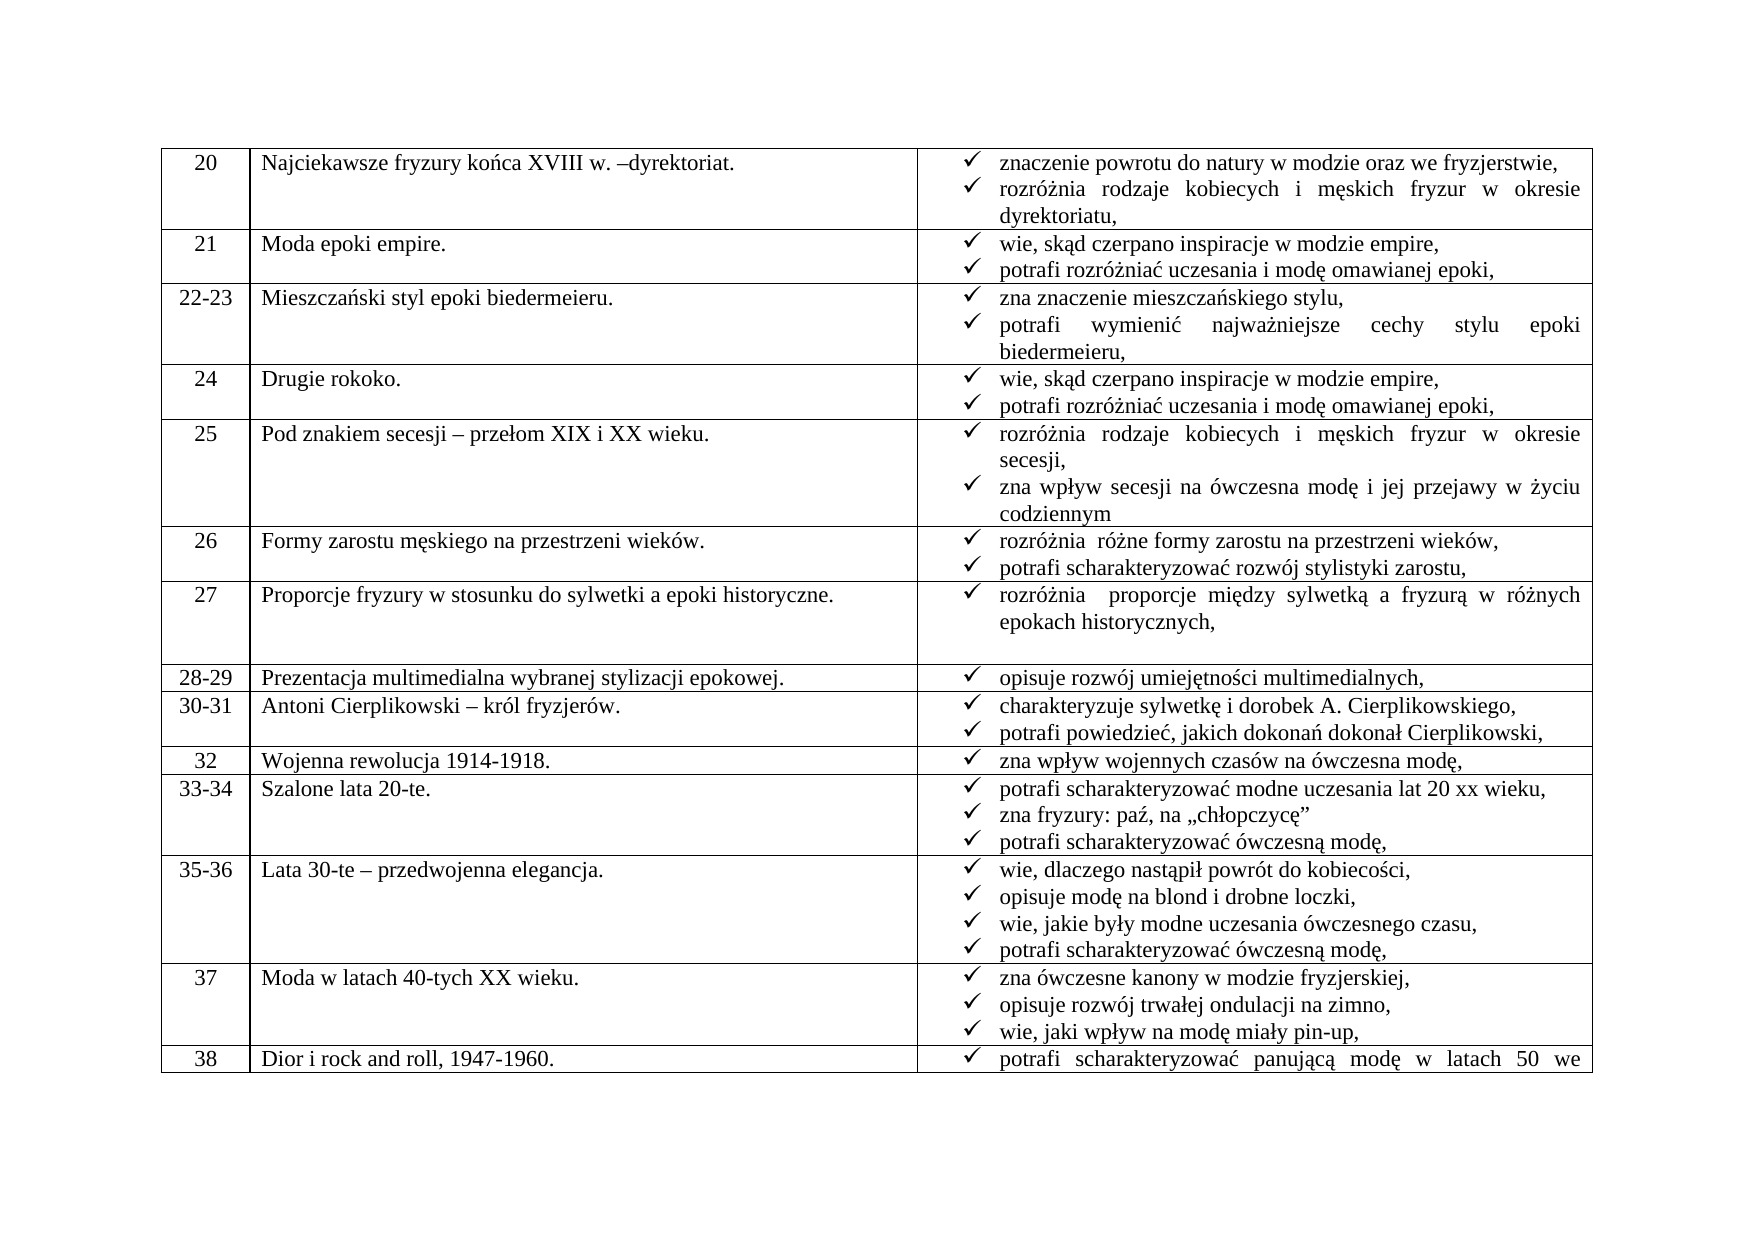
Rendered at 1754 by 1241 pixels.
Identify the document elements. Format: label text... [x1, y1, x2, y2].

table_cell 21 [162, 230, 249, 283]
table_cell Antoni Cierplikowski – król fryzjerów. [251, 692, 917, 746]
table_cell znaczenie powrotu do natury w modzie oraz we fryzjerstwie, rozróżnia rodzaje kobiecych i męskich fryzur w okresie dyrektoriatu, [918, 149, 1592, 228]
table_cell 24 [162, 365, 249, 419]
table_cell 25 [162, 420, 249, 526]
table_cell rozróżnia różne formy zarostu na przestrzeni wieków, potrafi scharakteryzować rozwój stylistyki zarostu, [918, 527, 1592, 581]
table_cell 30-31 [162, 692, 249, 746]
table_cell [251, 1046, 917, 1072]
table_cell zna znaczenie mieszczańskiego stylu, potrafi wymienić najważniejsze cechy stylu epoki biedermeieru, [918, 284, 1592, 364]
table_cell 37 [162, 964, 249, 1044]
table_cell wie, skąd czerpano inspiracje w modzie empire, potrafi rozróżniać uczesania i modę omawianej epoki, [918, 230, 1592, 283]
table_cell 38 [162, 1046, 249, 1072]
table_cell wie, skąd czerpano inspiracje w modzie empire, potrafi rozróżniać uczesania i modę omawianej epoki, [918, 365, 1592, 419]
table_cell Szalone lata 20-te. [251, 775, 917, 855]
table_cell Mieszczański styl epoki biedermeieru. [251, 284, 917, 364]
table_cell 22-23 [162, 284, 249, 364]
table_cell Najciekawsze fryzury końca XVIII w. –dyrektoriat. [251, 149, 917, 228]
table_cell charakteryzuje sylwetkę i dorobek A. Cierplikowskiego, potrafi powiedzieć, jakich dokonań dokonał Cierplikowski, [918, 692, 1592, 746]
table_cell Prezentacja multimedialna wybranej stylizacji epokowej. [251, 665, 917, 691]
table_cell zna ówczesne kanony w modzie fryzjerskiej, opisuje rozwój trwałej ondulacji na zimno, wie, jaki wpływ na modę miały pin-up, [918, 964, 1592, 1044]
table_cell Wojenna rewolucja 1914-1918. [251, 747, 917, 774]
table_cell zna wpływ wojennych czasów na ówczesna modę, [918, 747, 1592, 774]
table_cell Proporcje fryzury w stosunku do sylwetki a epoki historyczne. [251, 582, 917, 663]
table_cell wie, dlaczego nastąpił powrót do kobiecości, opisuje modę na blond i drobne loczki, wie, jakie były modne uczesania ówczesnego czasu, potrafi scharakteryzować ówczesną modę, [918, 856, 1592, 963]
table_cell potrafi scharakteryzować modne uczesania lat 20 xx wieku, zna fryzury: paź, na „chłopczycę” potrafi scharakteryzować ówczesną modę, [918, 775, 1592, 855]
table_cell 32 [162, 747, 249, 774]
table_cell Drugie rokoko. [251, 365, 917, 419]
table_cell 35-36 [162, 856, 249, 963]
table_cell 33-34 [162, 775, 249, 855]
table_cell 26 [162, 527, 249, 581]
table_cell Pod znakiem secesji – przełom XIX i XX wieku. [251, 420, 917, 526]
table_cell rozróżnia proporcje między sylwetką a fryzurą w różnych epokach historycznych, [918, 582, 1592, 663]
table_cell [918, 1046, 1592, 1072]
table_cell Moda w latach 40-tych XX wieku. [251, 964, 917, 1044]
table_cell opisuje rozwój umiejętności multimedialnych, [918, 665, 1592, 691]
table_cell 27 [162, 582, 249, 663]
table_cell rozróżnia rodzaje kobiecych i męskich fryzur w okresie secesji, zna wpływ secesji na ówczesna modę i jej przejawy w życiu codziennym [918, 420, 1592, 526]
table_cell 20 [162, 149, 249, 228]
table_cell Lata 30-te – przedwojenna elegancja. [251, 856, 917, 963]
table_cell Moda epoki empire. [251, 230, 917, 283]
table_cell 28-29 [162, 665, 249, 691]
table_cell Formy zarostu męskiego na przestrzeni wieków. [251, 527, 917, 581]
